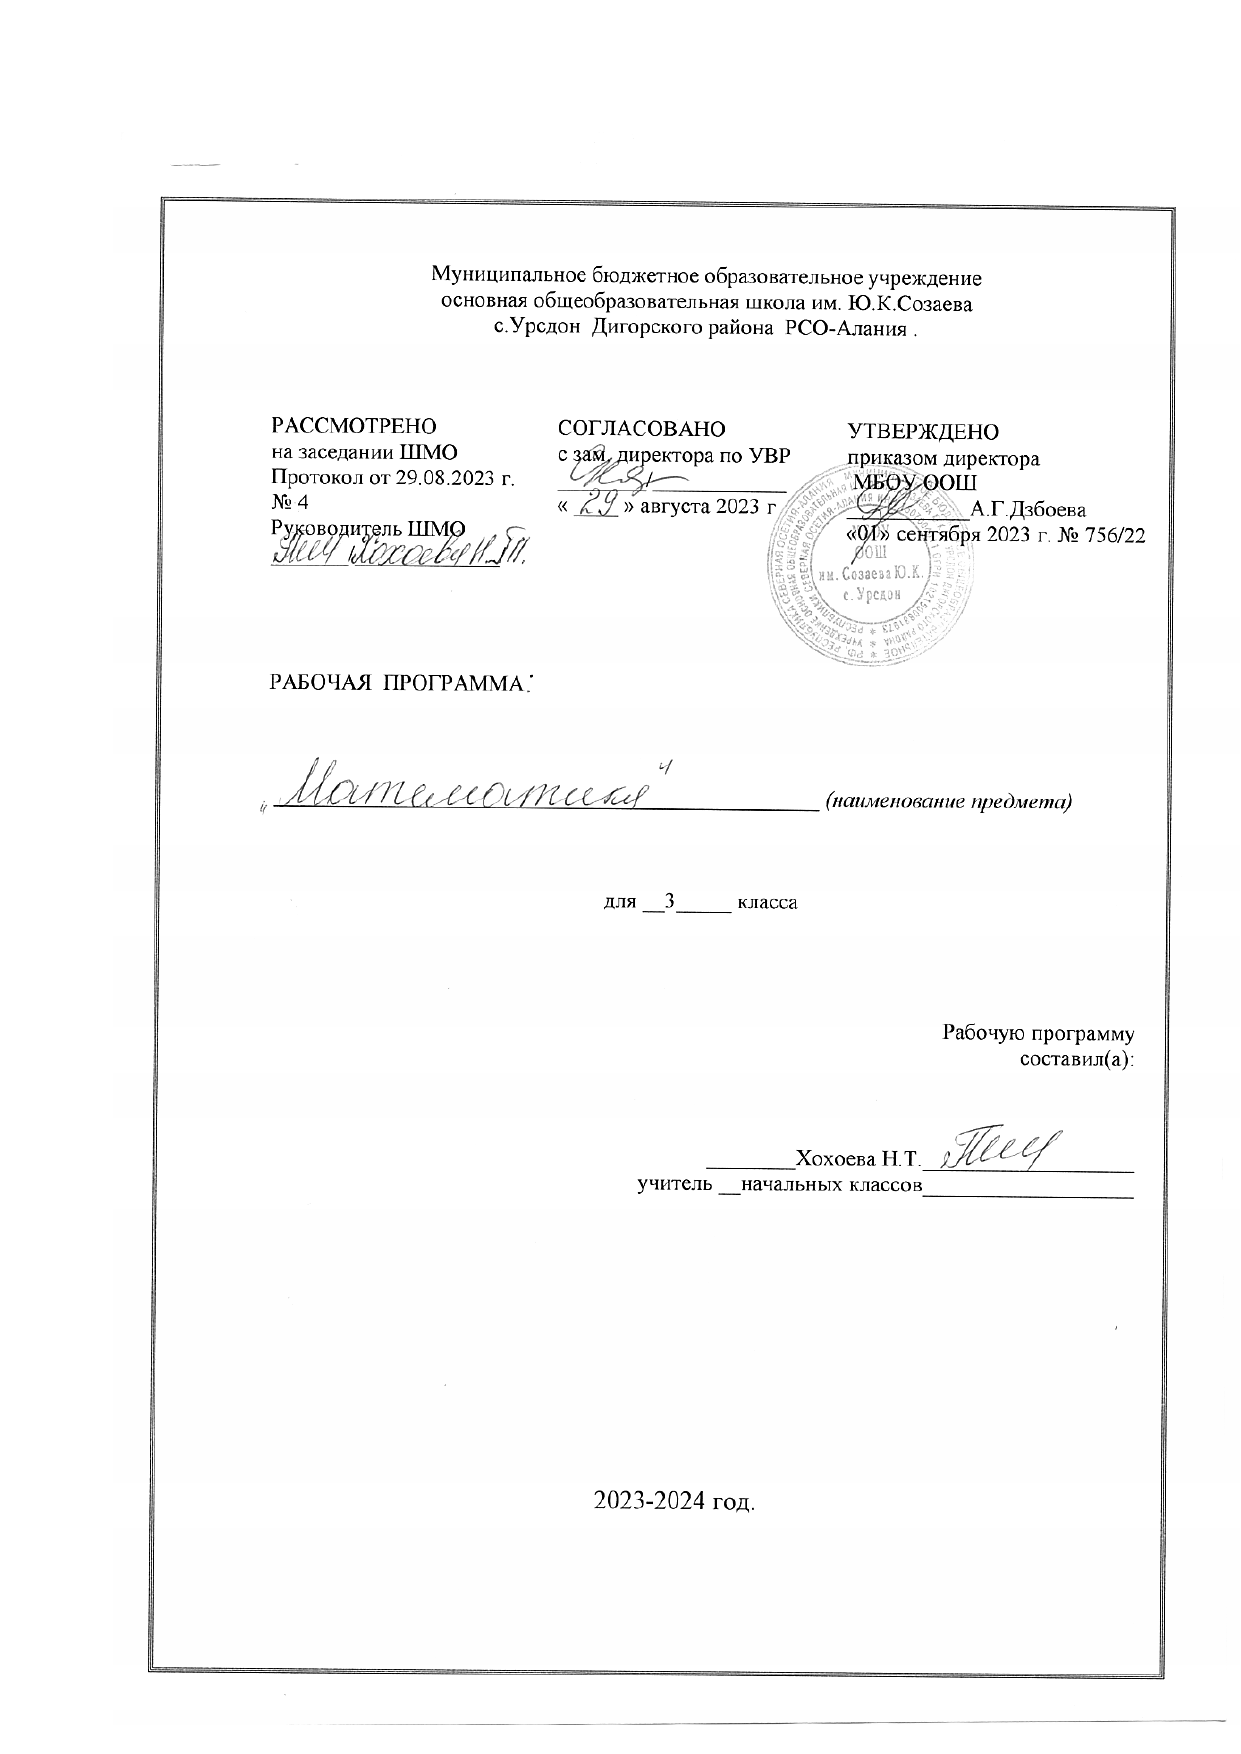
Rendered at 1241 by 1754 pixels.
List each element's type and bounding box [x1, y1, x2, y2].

picture [112, 116, 1241, 1725]
